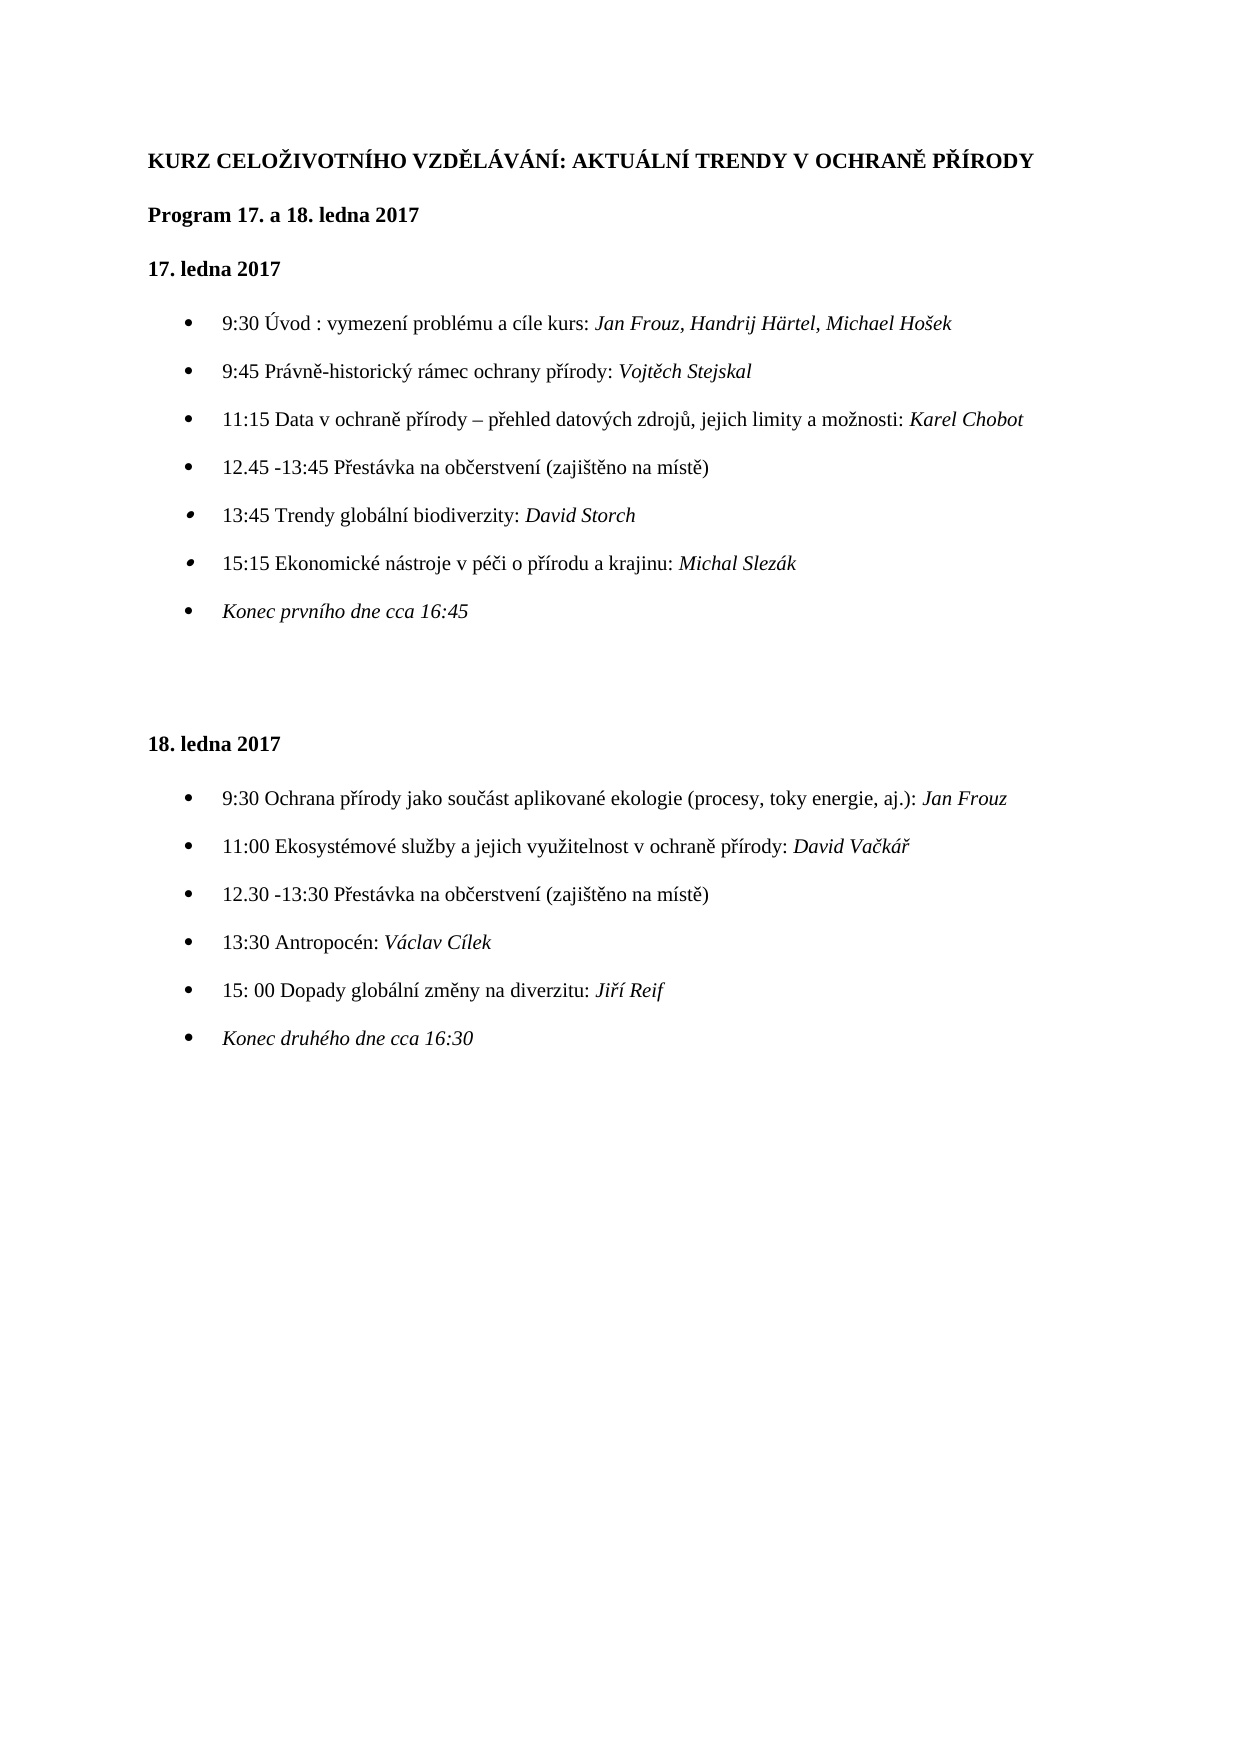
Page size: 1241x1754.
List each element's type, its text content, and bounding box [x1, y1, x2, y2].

list 15:15 Ekonomické nástroje v péči o přírodu a krajinu: Michal Slezák [185, 551, 1093, 575]
list 12.45 -13:45 Přestávka na občerstvení (zajištěno na místě) [185, 455, 1093, 479]
text Program 18. ledna 2017 [148, 202, 1093, 227]
list Konec druhého dne cca 16:30 [185, 1026, 1093, 1050]
list Konec prvního dne cca 16:45 [185, 599, 1093, 623]
text 17. ledna 2017 [148, 256, 1093, 282]
list 13:45 Trendy globální biodiverzity: David Storch [185, 503, 1093, 527]
list 9:45 Právně-historický rámec ochrany přírody: Vojtěch Stejskal [185, 359, 1093, 383]
text KURZ CELOŽIVOTNÍHO VZDĚLÁVÁNÍ: AKTUÁLNÍ TRENDY V OCHRANĚ PŘÍRODY [148, 148, 1093, 173]
list 12.30 -13:30 Přestávka na občerstvení (zajištěno na místě) [185, 882, 1093, 906]
list 11:15 Data v ochraně přírody – přehled datových zdrojů, jejich limity a možnosti: Karel Chobot [185, 407, 1093, 431]
list 9:30 Úvod : vymezení problému a cíle kurs: Jan Frouz, Handrij Härtel, Michael Hošek [185, 311, 1093, 335]
text 18. ledna 2017 [148, 731, 1093, 756]
list 13:30 Antropocén: Václav Cílek [185, 930, 1093, 954]
list 11:00 Ekosystémové služby a jejich využitelnost v ochraně přírody: David Vačkář [185, 834, 1093, 858]
list 15: 00 Dopady globální změny na diverzitu: Jiří Reif [185, 978, 1093, 1002]
list 9:30 Ochrana přírody jako součást aplikované ekologie (procesy, toky energie, aj.): Jan Frouz [185, 786, 1093, 809]
